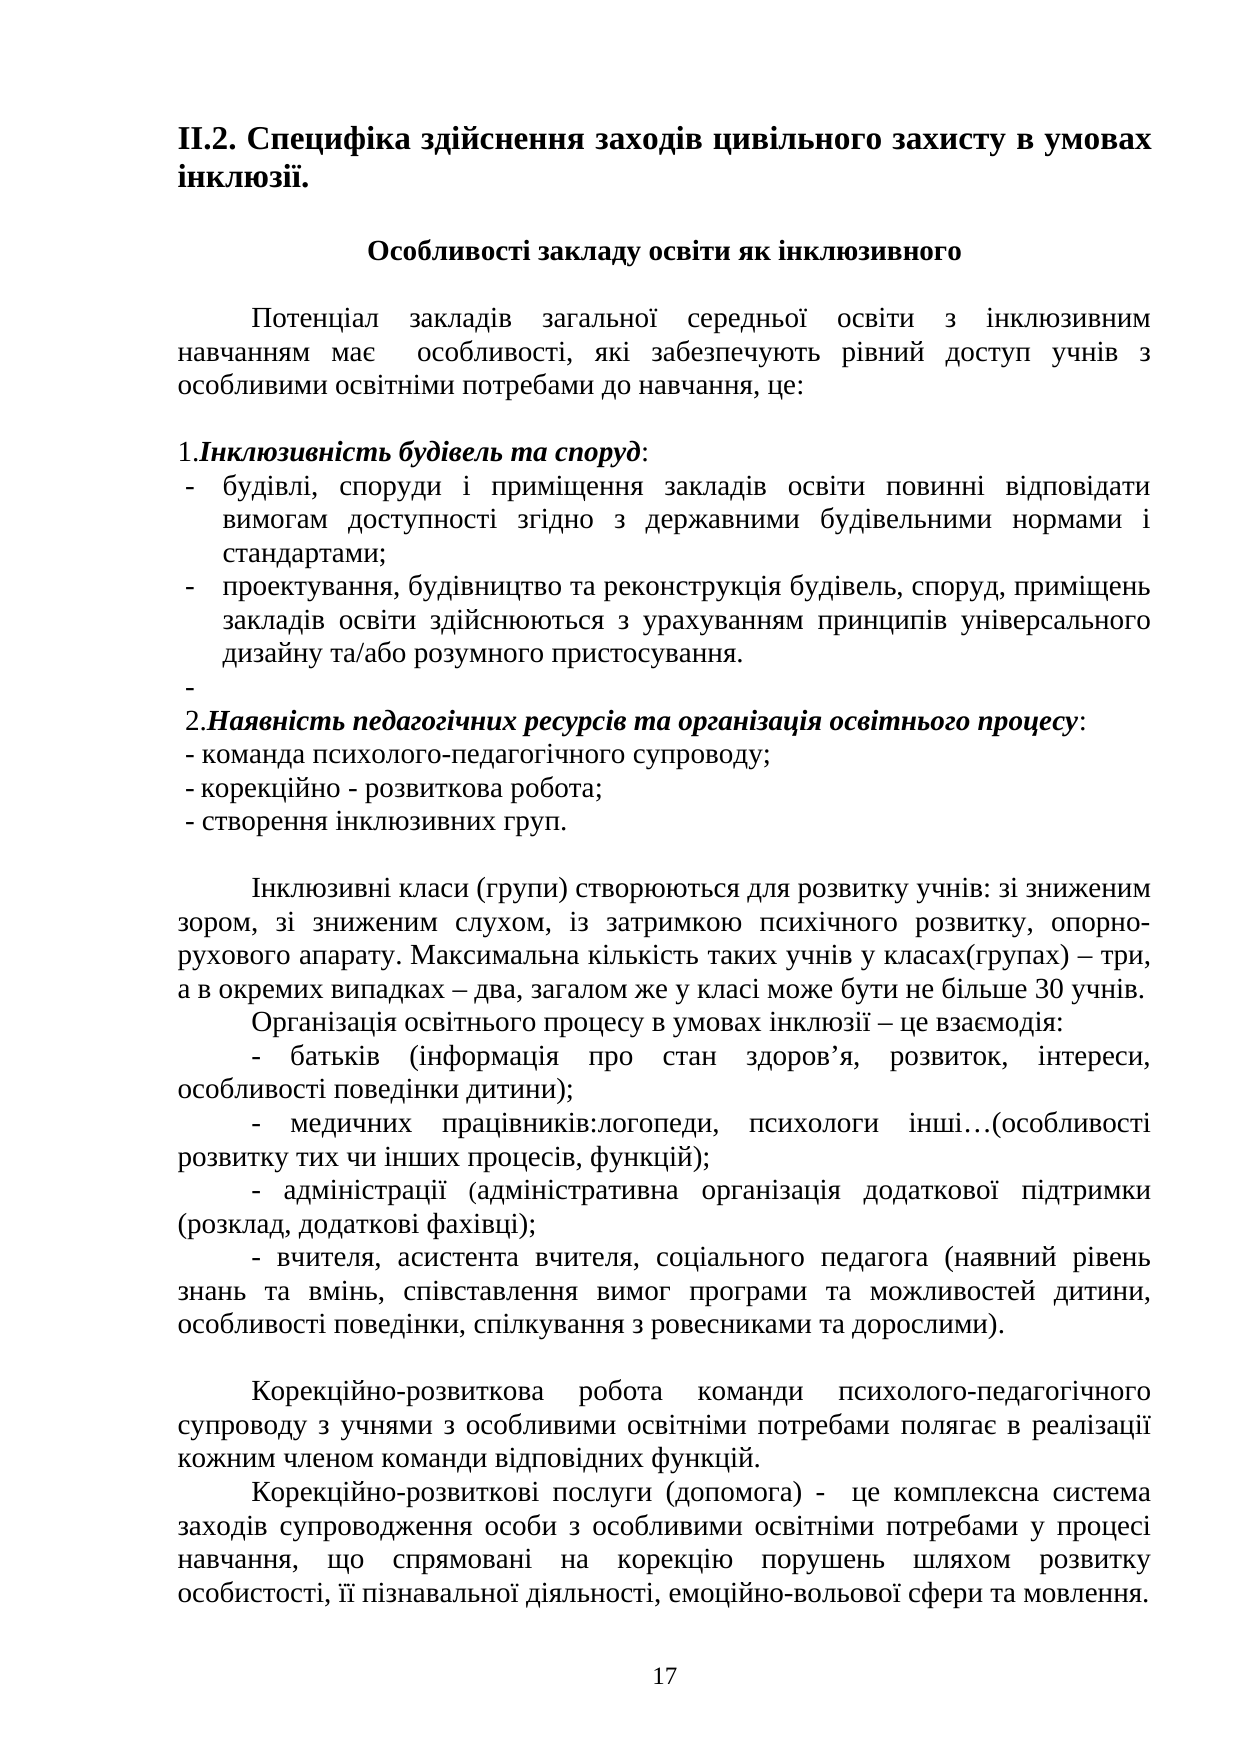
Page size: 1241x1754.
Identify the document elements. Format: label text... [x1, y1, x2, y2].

list будівлі, споруди і приміщення закладів освіти повинні відповідати вимогам доступності згідно з державними будівельними нормами і стандартами; [185, 468, 1152, 568]
text - вчителя, асистента вчителя, соціального педагога (наявний рівень знань та вмінь, співставлення вимог програми та можливостей дитини, особливості поведінки, спілкування з ровесниками та дорослими). [177, 1239, 1152, 1340]
text Потенціал закладів загальної середньої освіти з інклюзивним навчанням має особливості, які забезпечують рівний доступ учнів з особливими освітніми потребами до навчання, це: [177, 300, 1152, 401]
text II.2. Специфіка здійснення заходів цивільного захисту в умовах інклюзії. [177, 118, 1152, 195]
text - корекційно - розвиткова робота; [185, 770, 1152, 803]
list проектування, будівництво та реконструкція будівель, споруд, приміщень закладів освіти здійснюються з урахуванням принципів універсального дизайну та/або розумного пристосування. [185, 568, 1152, 669]
text - медичних працівників:логопеди, психологи інші…(особливості розвитку тих чи інших процесів, функцій); [177, 1105, 1152, 1172]
text - створення інклюзивних груп. [185, 803, 1152, 837]
text - адміністрації (адміністративна організація додаткової підтримки (розклад, додаткові фахівці); [177, 1172, 1152, 1239]
text Особливості закладу освіти як інклюзивного [177, 233, 1152, 267]
text Організація освітнього процесу в умовах інклюзії – це взаємодія: [177, 1004, 1152, 1038]
text - батьків (інформація про стан здоров’я, розвиток, інтереси, особливості поведінки дитини); [177, 1038, 1152, 1105]
text Інклюзивні класи (групи) створюються для розвитку учнів: зі зниженим зором, зі зниженим слухом, із затримкою психічного розвитку, опорно-рухового апарату. Максимальна кількість таких учнів у класах(групах) – три, а в окремих випадках – два, загалом же у класі може бути не більше 30 учнів. [177, 870, 1152, 1004]
text Корекційно-розвиткові послуги (допомога) - це комплексна система заходів супроводження особи з особливими освітніми потребами у процесі навчання, що спрямовані на корекцію порушень шляхом розвитку особистості, її пізнавальної діяльності, емоційно-вольової сфери та мовлення. [177, 1474, 1152, 1608]
text 2.Наявність педагогічних ресурсів та організація освітнього процесу: [185, 703, 1152, 736]
text 1.Інклюзивність будівель та споруд: [177, 434, 1152, 468]
text - команда психолого-педагогічного супроводу; [185, 736, 1152, 770]
text Корекційно-розвиткова робота команди психолого-педагогічного супроводу з учнями з особливими освітніми потребами полягає в реалізації кожним членом команди відповідних функцій. [177, 1373, 1152, 1474]
